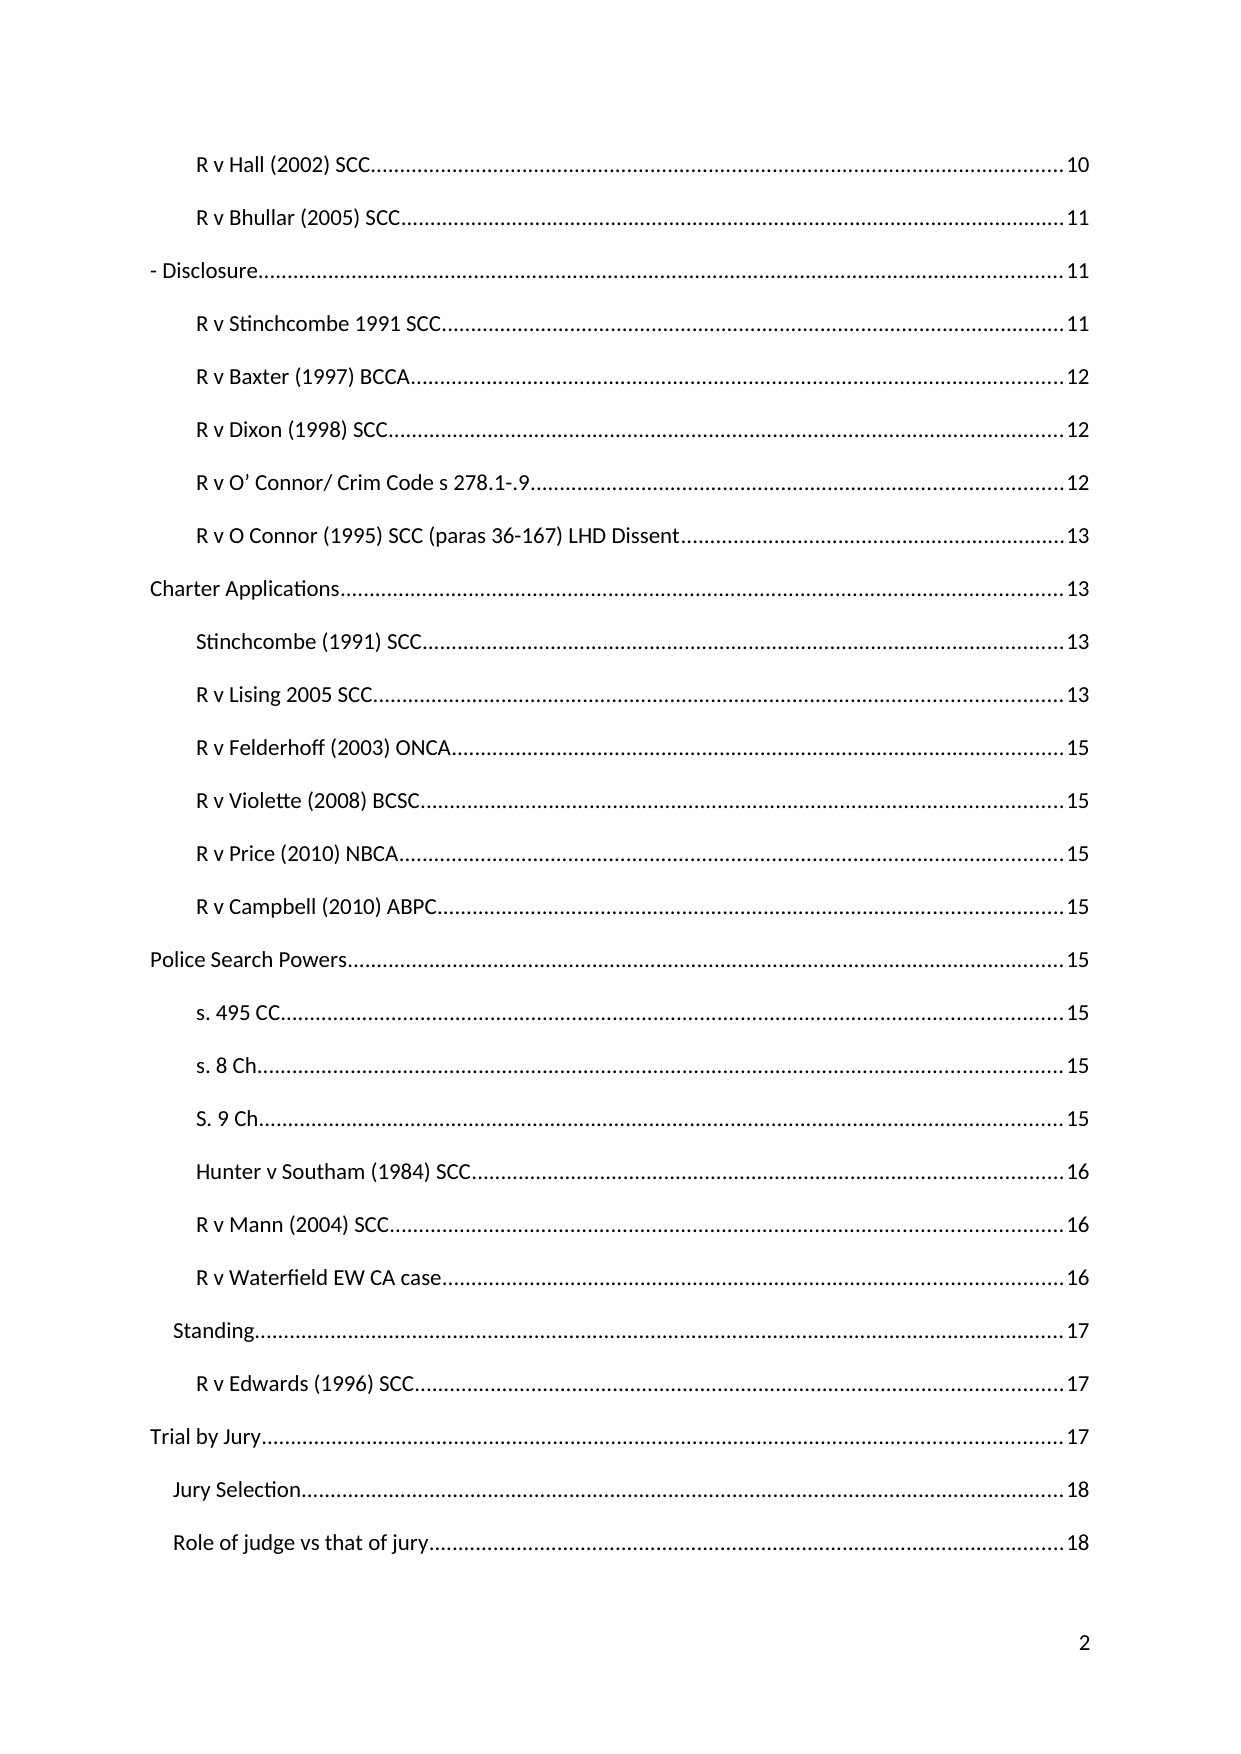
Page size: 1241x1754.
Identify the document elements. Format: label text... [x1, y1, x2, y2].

text Police Search Powers 15 [150, 945, 1090, 973]
text Stinchcombe (1991) SCC 13 [196, 627, 1090, 655]
text R v Lising 2005 SCC 13 [196, 680, 1090, 708]
text Jury Selection 18 [173, 1476, 1090, 1503]
text R v Felderhoff (2003) ONCA 15 [196, 733, 1090, 761]
text s. 495 CC. 15 [196, 998, 1090, 1026]
text R v Stinchcombe 1991 SCC 11 [196, 309, 1090, 337]
text - Disclosure 11 [150, 256, 1090, 284]
text R v Edwards (1996) SCC 17 [196, 1369, 1090, 1397]
text s. 8 Ch 15 [196, 1051, 1090, 1079]
text R v O’ Connor/ Crim Code s 278.1-.9 12 [196, 468, 1090, 496]
text R v O Connor (1995) SCC (paras 36-167) LHD Dissent 13 [196, 521, 1090, 549]
text R v Campbell (2010) ABPC 15 [196, 892, 1090, 920]
text S. 9 Ch 15 [196, 1104, 1090, 1132]
text R v Violette (2008) BCSC 15 [196, 786, 1090, 814]
text R v Price (2010) NBCA 15 [196, 839, 1090, 867]
text Standing 17 [173, 1316, 1090, 1344]
text R v Hall (2002) SCC 10 [196, 150, 1090, 178]
text R v Bhullar (2005) SCC 11 [196, 203, 1090, 231]
text R v Baxter (1997) BCCA 12 [196, 362, 1090, 390]
text R v Dixon (1998) SCC 12 [196, 415, 1090, 443]
text Charter Applications 13 [150, 574, 1090, 602]
text Trial by Jury 17 [150, 1422, 1090, 1451]
text Role of judge vs that of jury 18 [173, 1528, 1090, 1557]
text R v Mann (2004) SCC 16 [196, 1210, 1090, 1238]
text R v Waterfield EW CA case 16 [196, 1263, 1090, 1291]
text Hunter v Southam (1984) SCC 16 [196, 1157, 1090, 1185]
